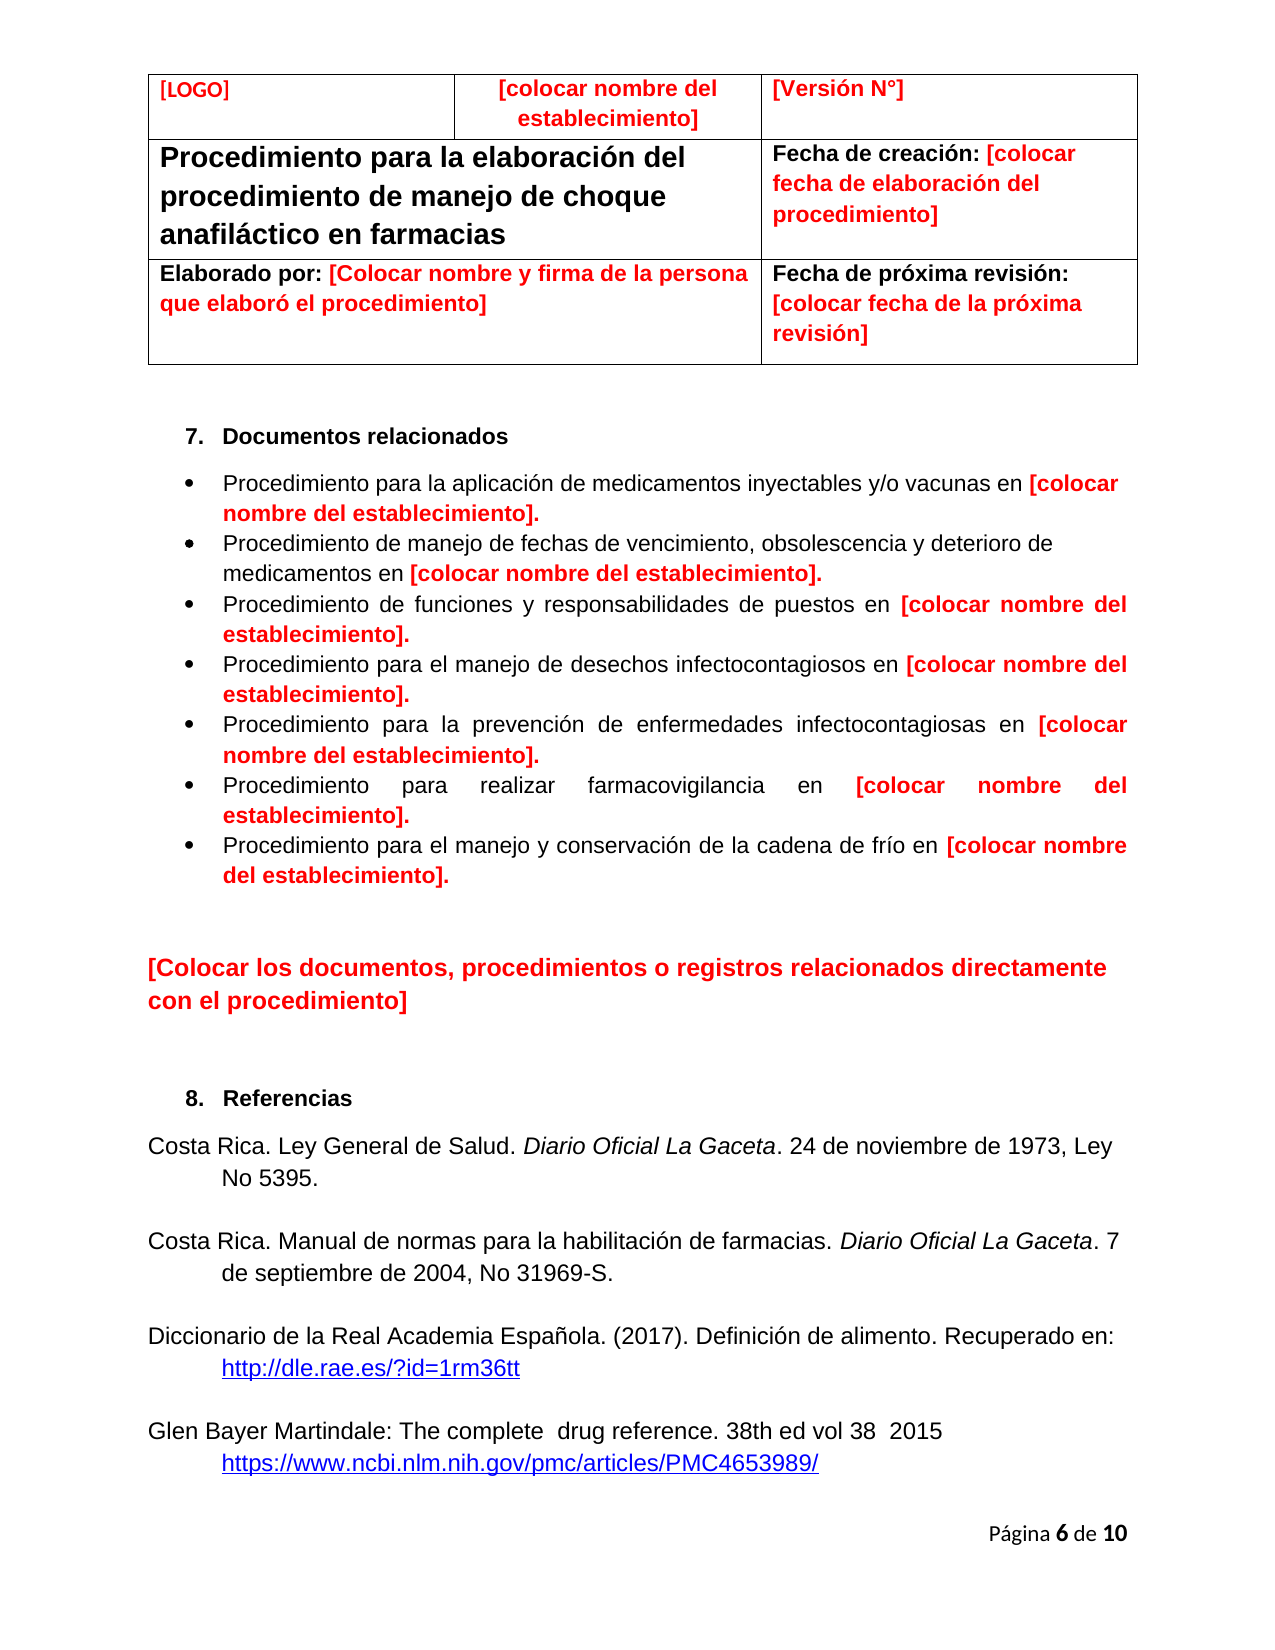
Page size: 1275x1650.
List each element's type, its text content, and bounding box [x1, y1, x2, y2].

list Procedimiento de funciones y responsabilidades de puestos en [colocar nombre del establecimiento]. [185, 591, 1127, 647]
list Documentos relacionados [185, 423, 1127, 449]
text [Colocar los documentos, procedimientos o registros relacionados directamente con el procedimiento] [148, 953, 1127, 1015]
list Procedimiento para el manejo de desechos infectocontagiosos en [colocar nombre del establecimiento]. [185, 651, 1127, 707]
text Costa Rica. Ley General de Salud. Diario Oficial La Gaceta. 24 de noviembre de 1973, Ley No 5395. [148, 1132, 1127, 1192]
list Procedimiento para realizar farmacovigilancia en [colocar nombre del establecimiento]. [185, 772, 1127, 828]
list Procedimiento para la aplicación de medicamentos inyectables y/o vacunas en [colocar nombre del establecimiento]. [185, 470, 1127, 526]
text Diccionario de la Real Academia Española. (2017). Definición de alimento. Recuperado en: http://dle.rae.es/?id=1rm36tt [148, 1322, 1127, 1382]
list Procedimiento de manejo de fechas de vencimiento, obsolescencia y deterioro de medicamentos en [colocar nombre del establecimiento]. [185, 530, 1127, 587]
list Procedimiento para el manejo y conservación de la cadena de frío en [colocar nombre del establecimiento]. [185, 832, 1127, 889]
list Procedimiento para la prevención de enfermedades infectocontagiosas en [colocar nombre del establecimiento]. [185, 711, 1127, 768]
list Referencias [185, 1085, 1127, 1112]
text Costa Rica. Manual de normas para la habilitación de farmacias. Diario Oficial La Gaceta. 7 de septiembre de 2004, No 31969-S. [148, 1227, 1127, 1287]
text Glen Bayer Martindale: The complete drug reference. 38th ed vol 38 2015 https://www.ncbi.nlm.nih.gov/pmc/articles/PMC4653989/ [148, 1417, 1127, 1477]
